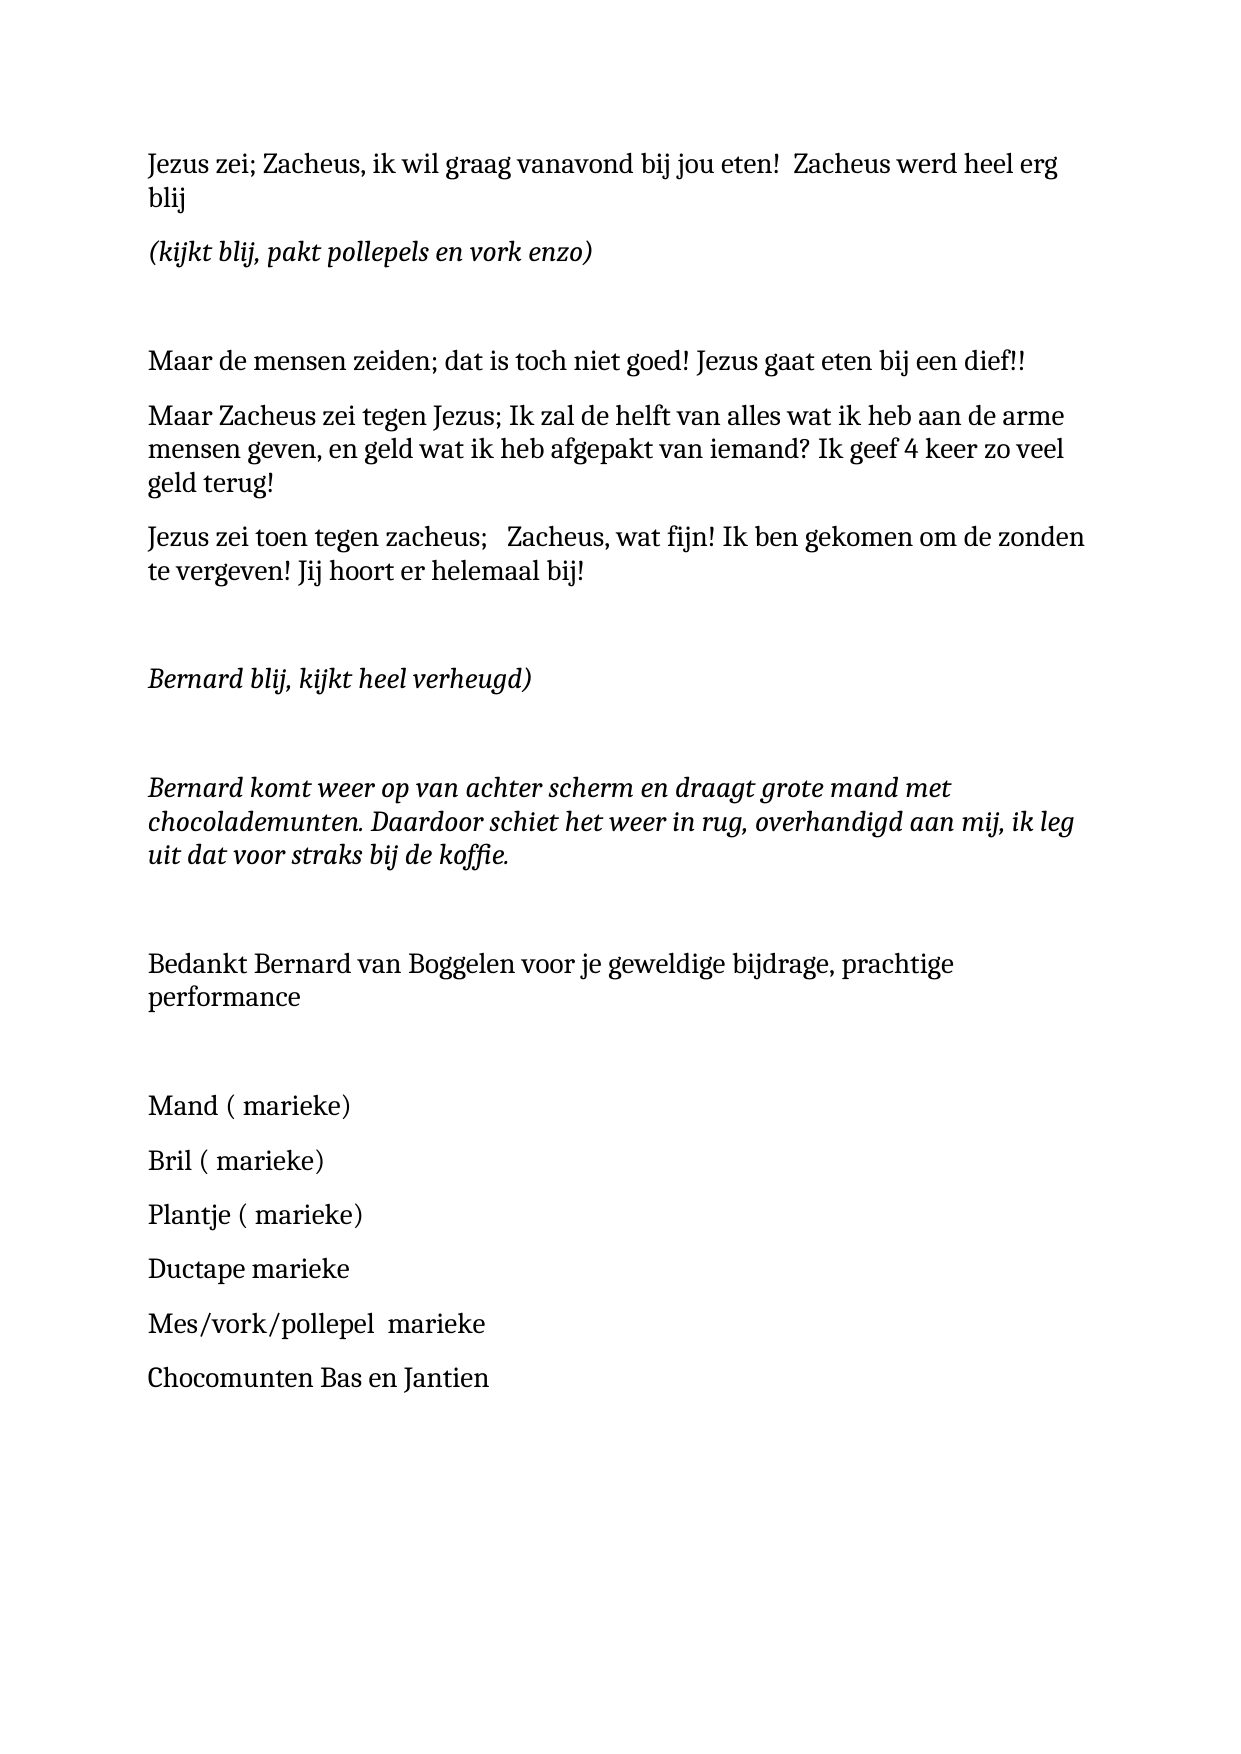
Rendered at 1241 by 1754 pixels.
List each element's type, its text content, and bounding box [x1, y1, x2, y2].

text Mes/vork/pollepel marieke [148, 1307, 1093, 1340]
text Jezus zei; Zacheus, ik wil graag vanavond bij jou eten! Zacheus werd heel erg blij [148, 148, 1093, 215]
text Maar Zacheus zei tegen Jezus; Ik zal de helft van alles wat ik heb aan de arme mensen geven, en geld wat ik heb afgepakt van iemand? Ik geef 4 keer zo veel geld terug! [148, 399, 1093, 499]
text Bedankt Bernard van Boggelen voor je geweldige bijdrage, prachtige performance [148, 947, 1093, 1014]
text Maar de mensen zeiden; dat is toch niet goed! Jezus gaat eten bij een dief!! [148, 344, 1093, 378]
text Ductape marieke [148, 1252, 1093, 1286]
text Bernard komt weer op van achter scherm en draagt grote mand met chocolademunten. Daardoor schiet het weer in rug, overhandigd aan mij, ik leg uit dat voor straks bij de koffie. [148, 771, 1093, 872]
text Bernard blij, kijkt heel verheugd) [148, 662, 1093, 696]
text (kijkt blij, pakt pollepels en vork enzo) [148, 236, 1093, 269]
text Plantje ( marieke) [148, 1198, 1093, 1232]
text Mand ( marieke) [148, 1089, 1093, 1123]
text Bril ( marieke) [148, 1144, 1093, 1177]
text Chocomunten Bas en Jantien [148, 1361, 1093, 1395]
text Jezus zei toen tegen zacheus; Zacheus, wat fijn! Ik ben gekomen om de zonden te vergeven! Jij hoort er helemaal bij! [148, 520, 1093, 587]
